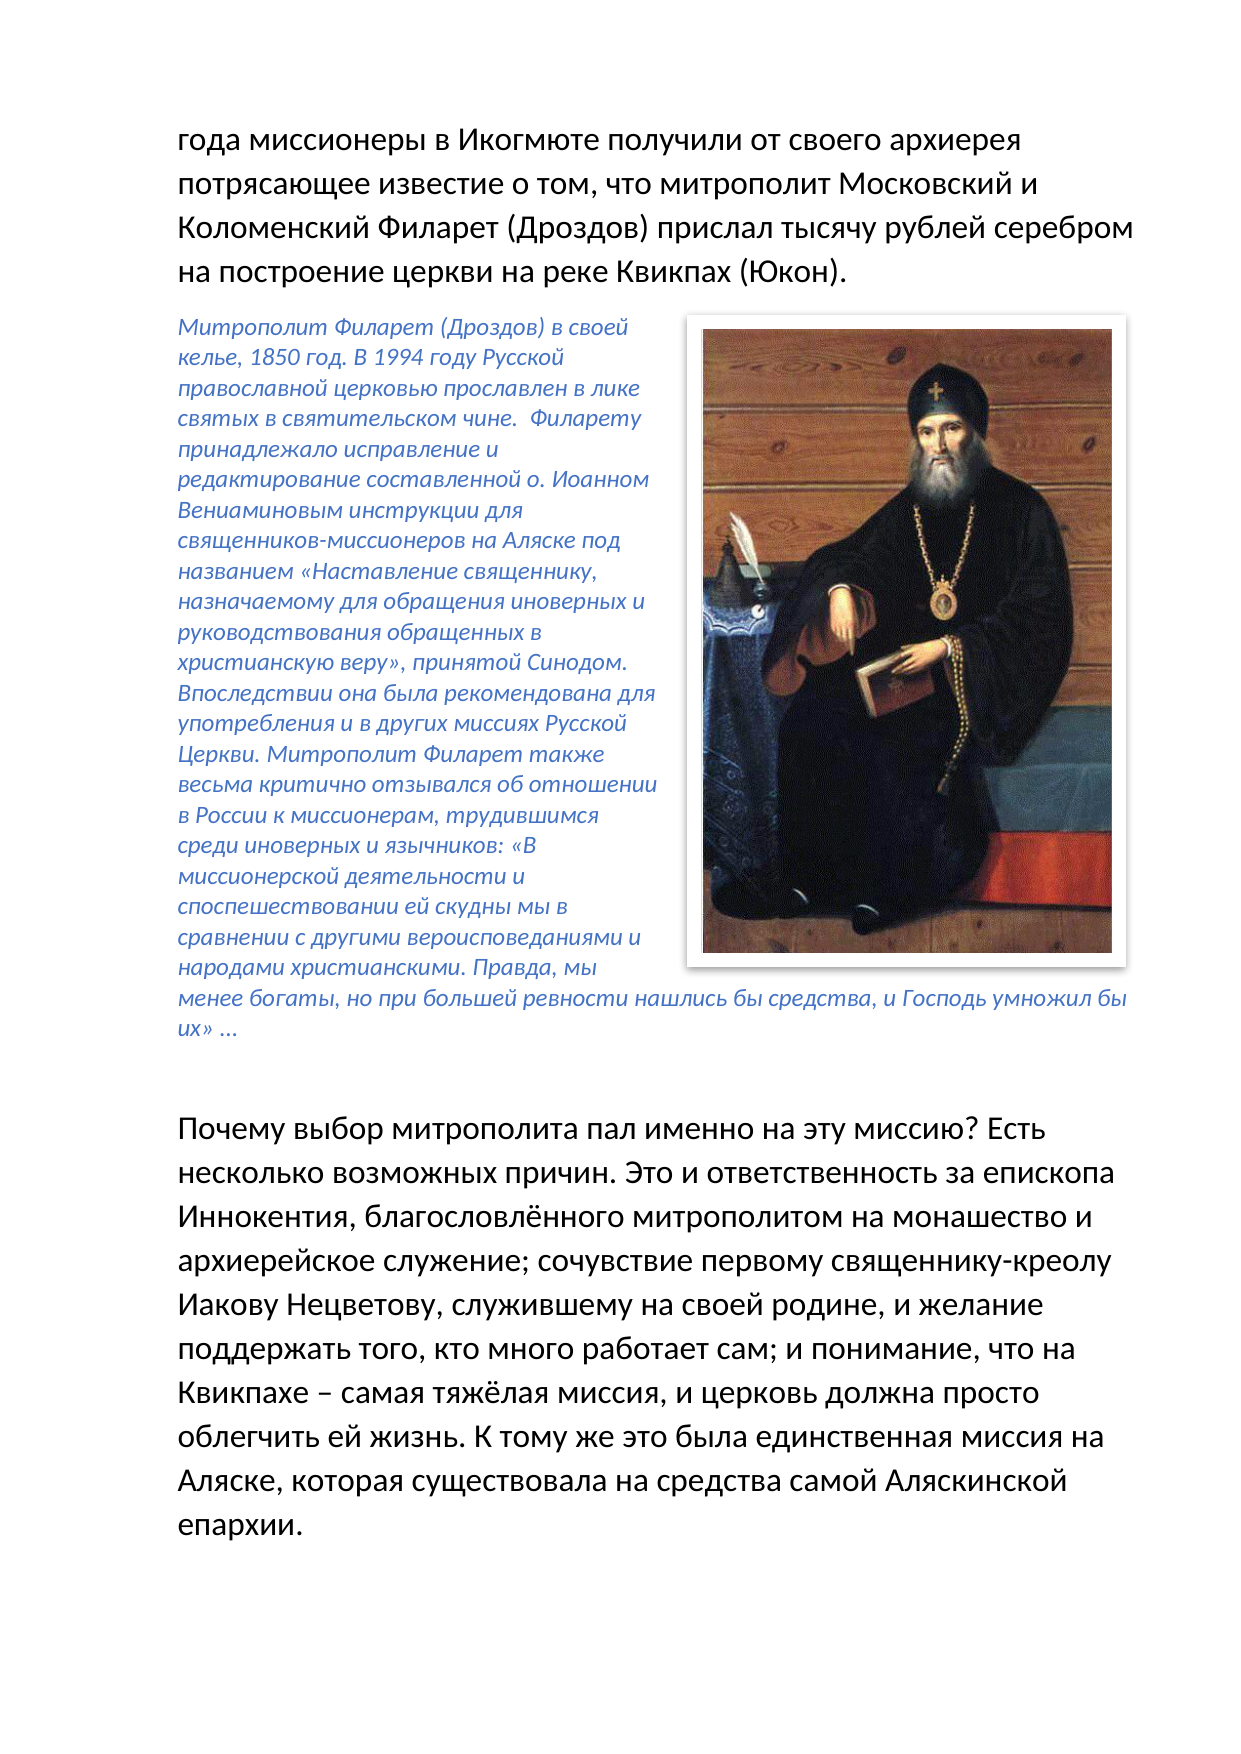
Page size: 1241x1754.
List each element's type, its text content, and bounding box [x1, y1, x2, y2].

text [177, 118, 1152, 291]
picture [701, 329, 1112, 953]
text Почему выбор митрополита пал именно на эту миссию? Есть несколько возможных причин. Это и ответственность за епископа Иннокентия, благословлённого митрополитом на монашество и архиерейское служение; сочувствие первому священнику-креолу Иакову Нецветову, служившему на своей родине, и желание поддержать того, кто много работает сам; и понимание, что на Квикпахе – самая тяжёлая миссия, и церковь должна просто облегчить ей жизнь. К тому же это была единственная миссия на Аляске, которая существовала на средства самой Аляскинской епархии. [177, 1107, 1152, 1543]
